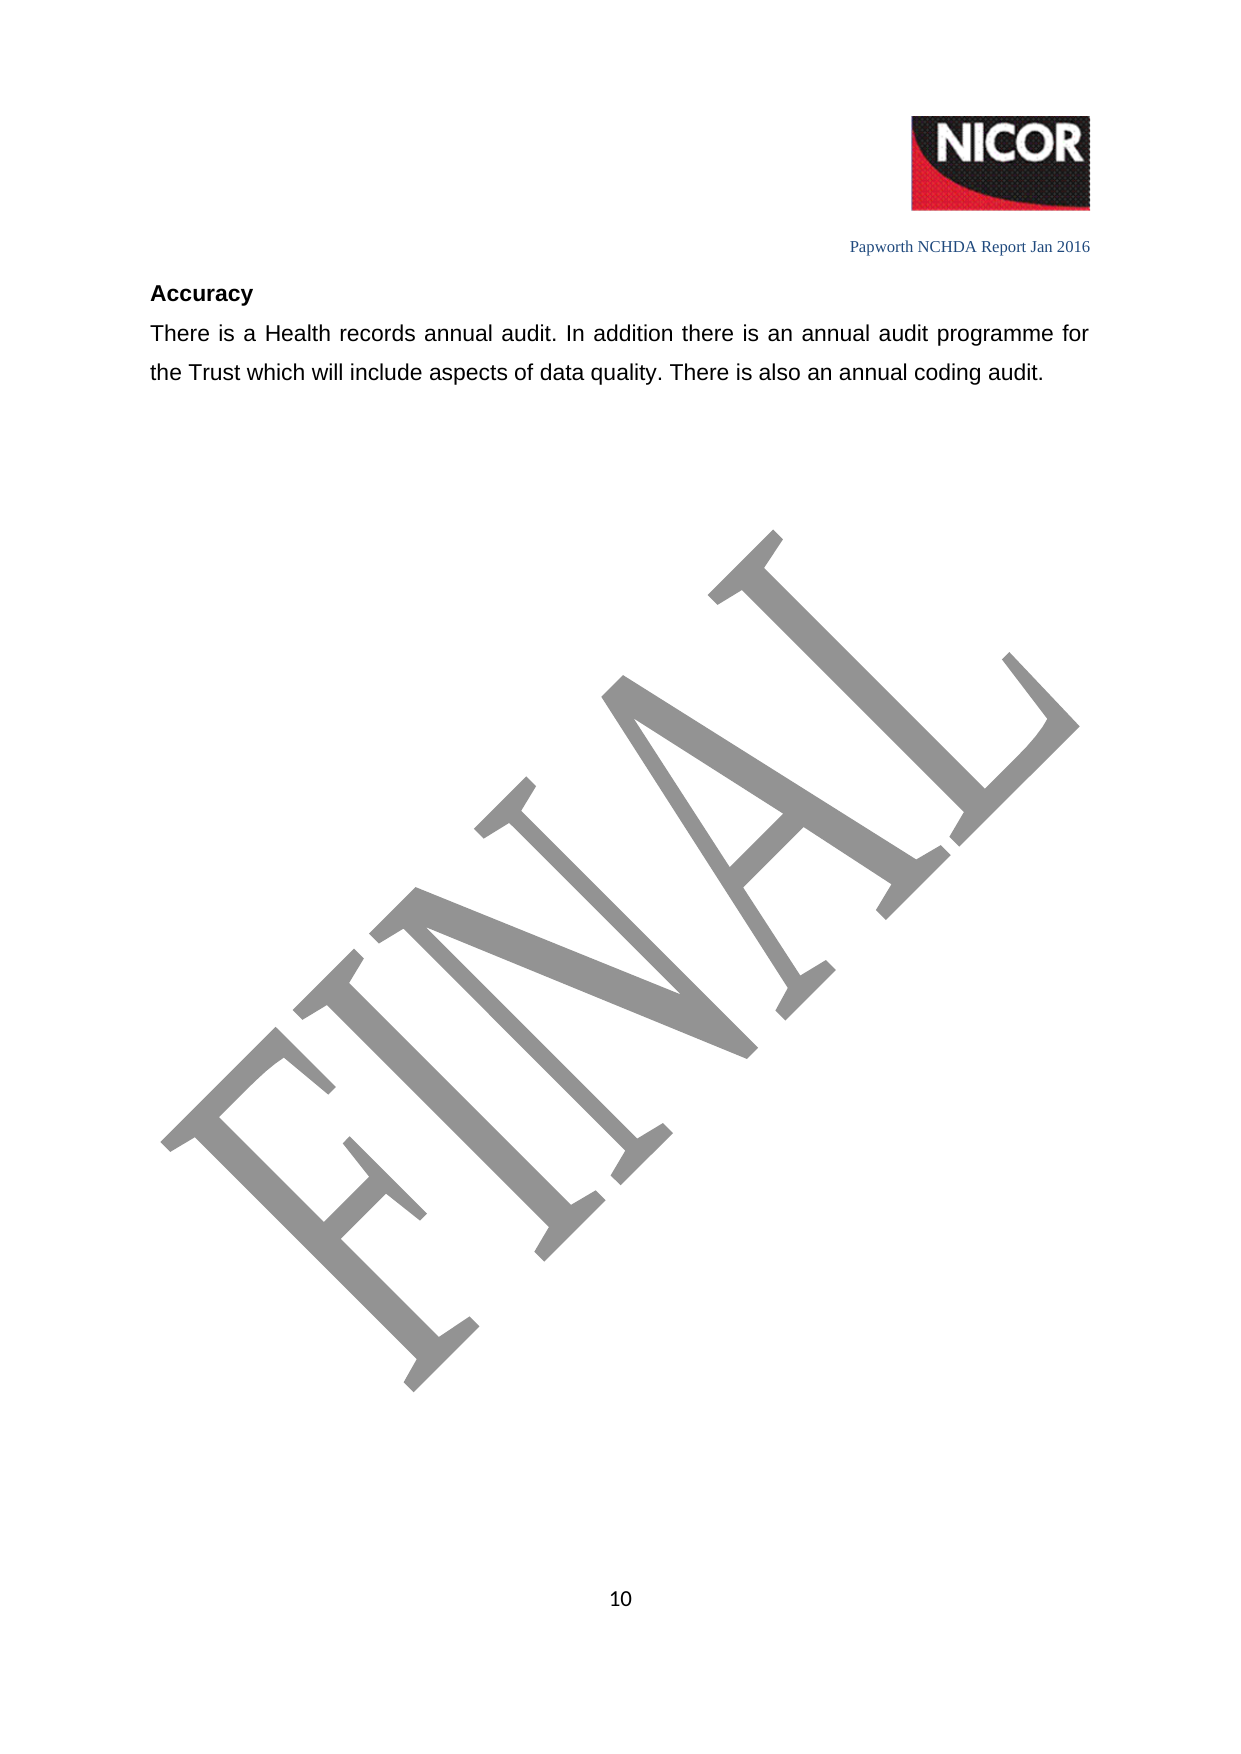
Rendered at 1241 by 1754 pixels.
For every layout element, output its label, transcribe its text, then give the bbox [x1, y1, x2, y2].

text Accuracy [150, 280, 1090, 307]
text There is a Health records annual audit. In addition there is an annual audit programme for the Trust which will include aspects of data quality. There is also an annual coding audit. [150, 320, 1090, 386]
picture [911, 116, 1091, 212]
